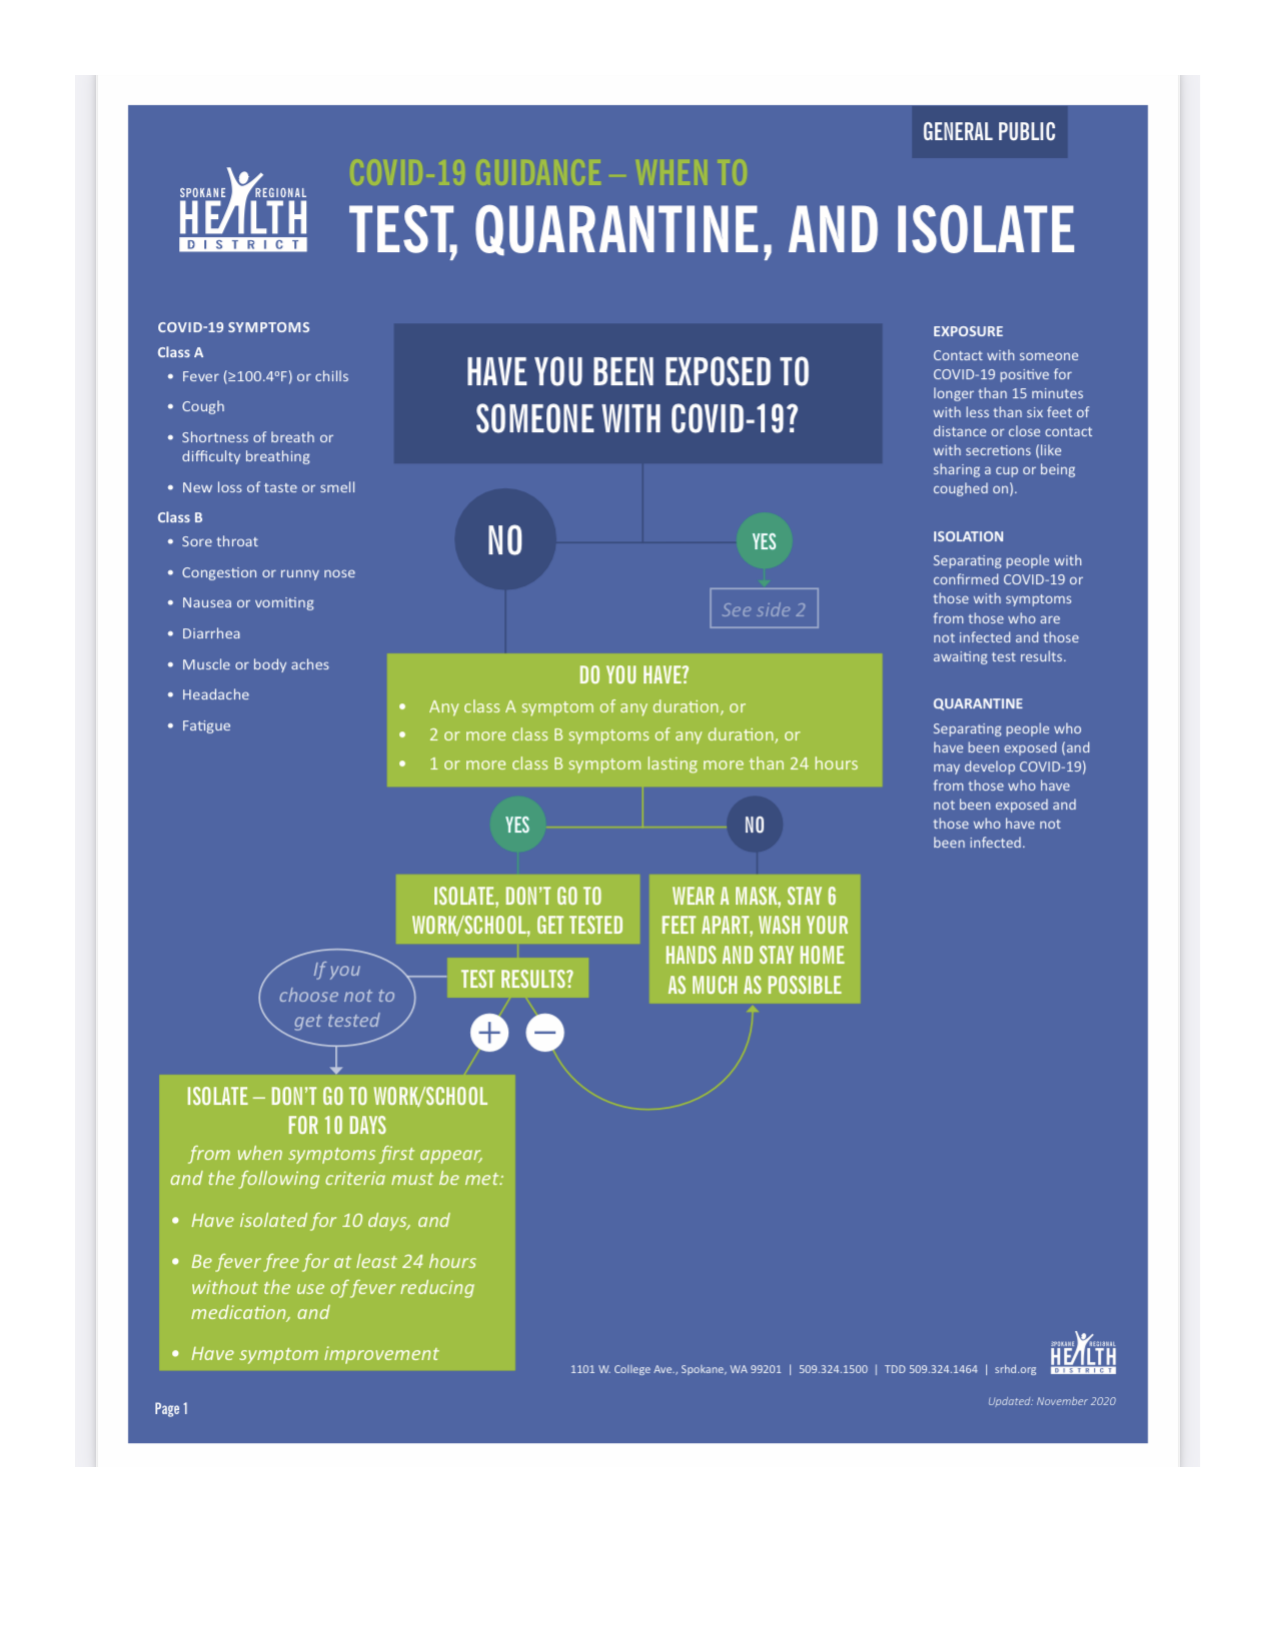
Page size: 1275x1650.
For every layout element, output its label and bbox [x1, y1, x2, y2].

picture [75, 75, 1200, 1467]
